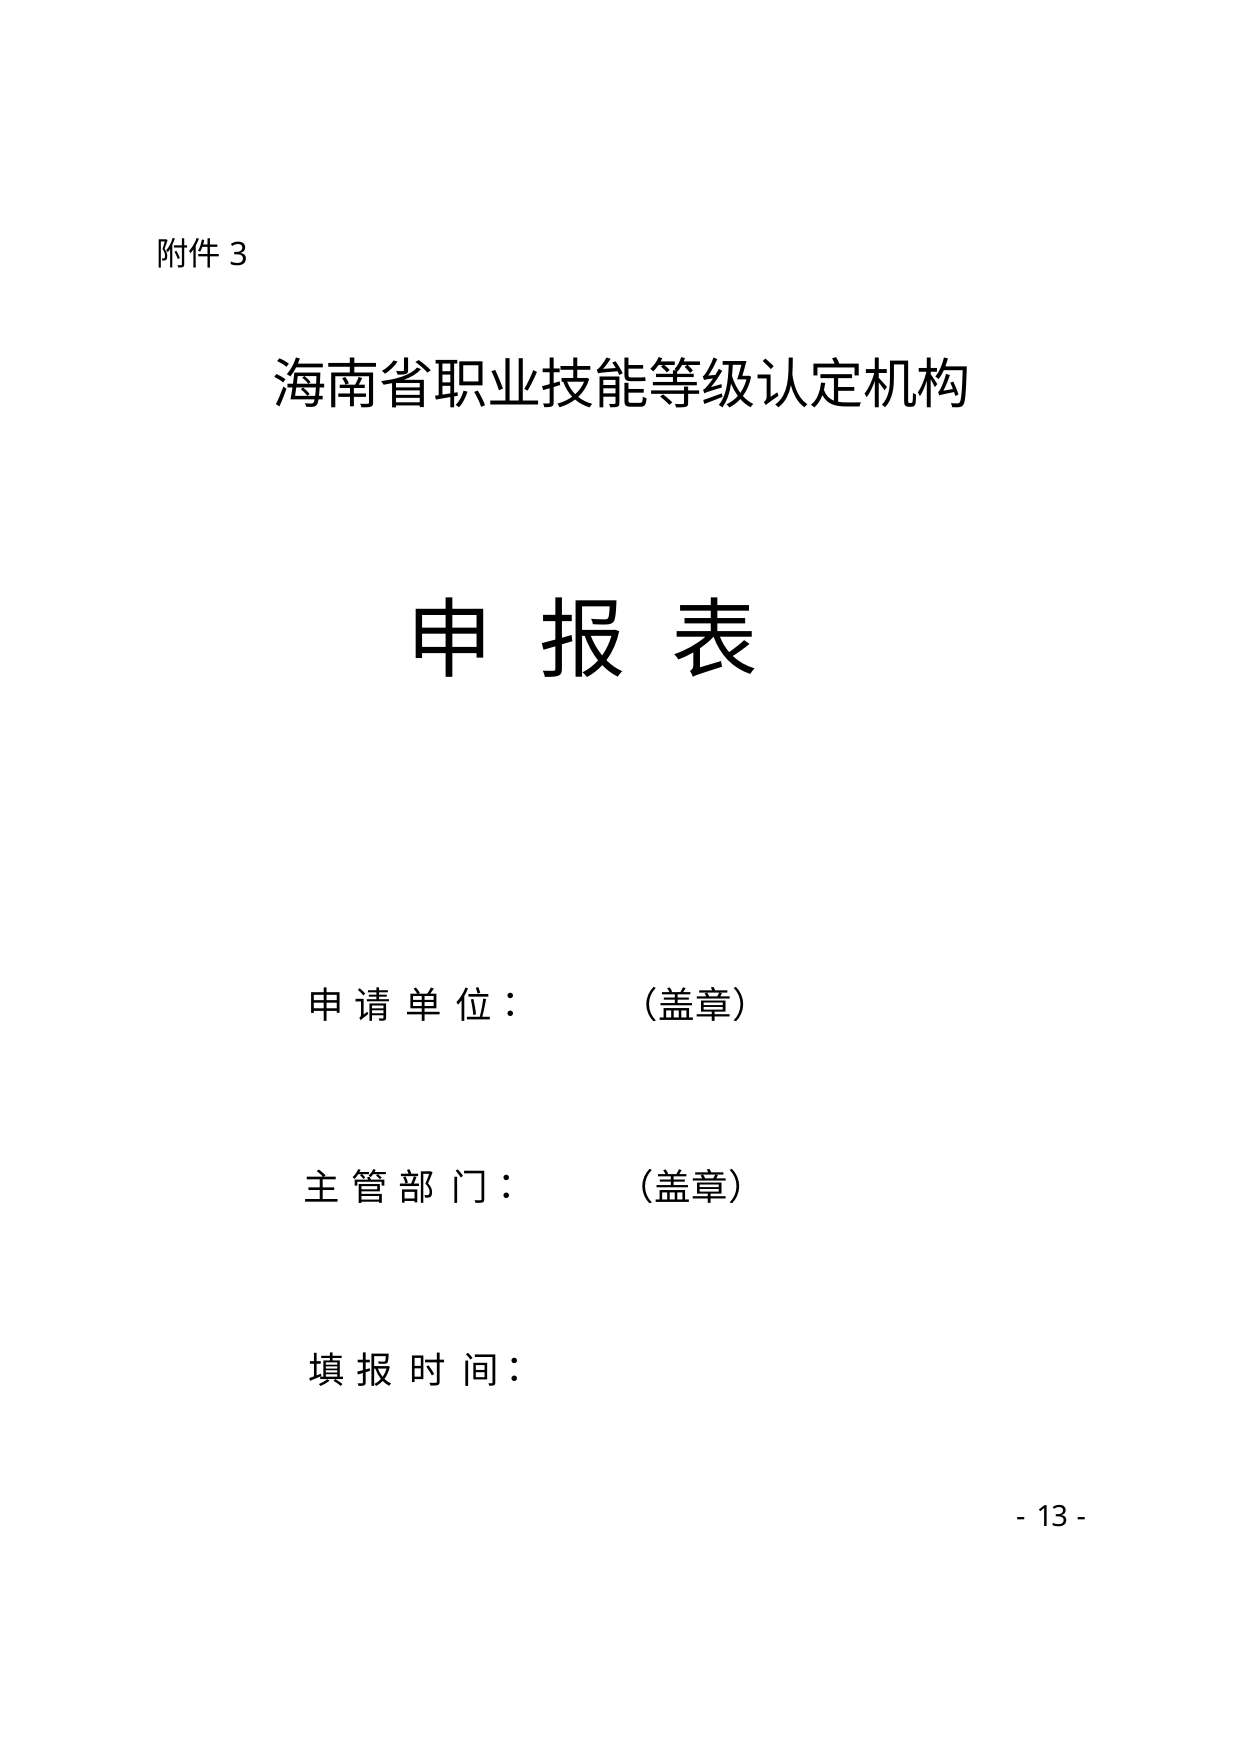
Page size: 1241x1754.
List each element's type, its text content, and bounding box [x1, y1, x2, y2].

text 主 管 部 门： （盖章） [303, 1164, 1087, 1209]
text 海南省职业技能等级认定机构 [272, 350, 1087, 417]
text 填 报 时 间： [308, 1347, 1087, 1393]
text 申 报 表 [406, 586, 1087, 692]
text 附件 3 [157, 232, 1087, 273]
text 申 请 单 位： （盖章） [307, 982, 1087, 1027]
